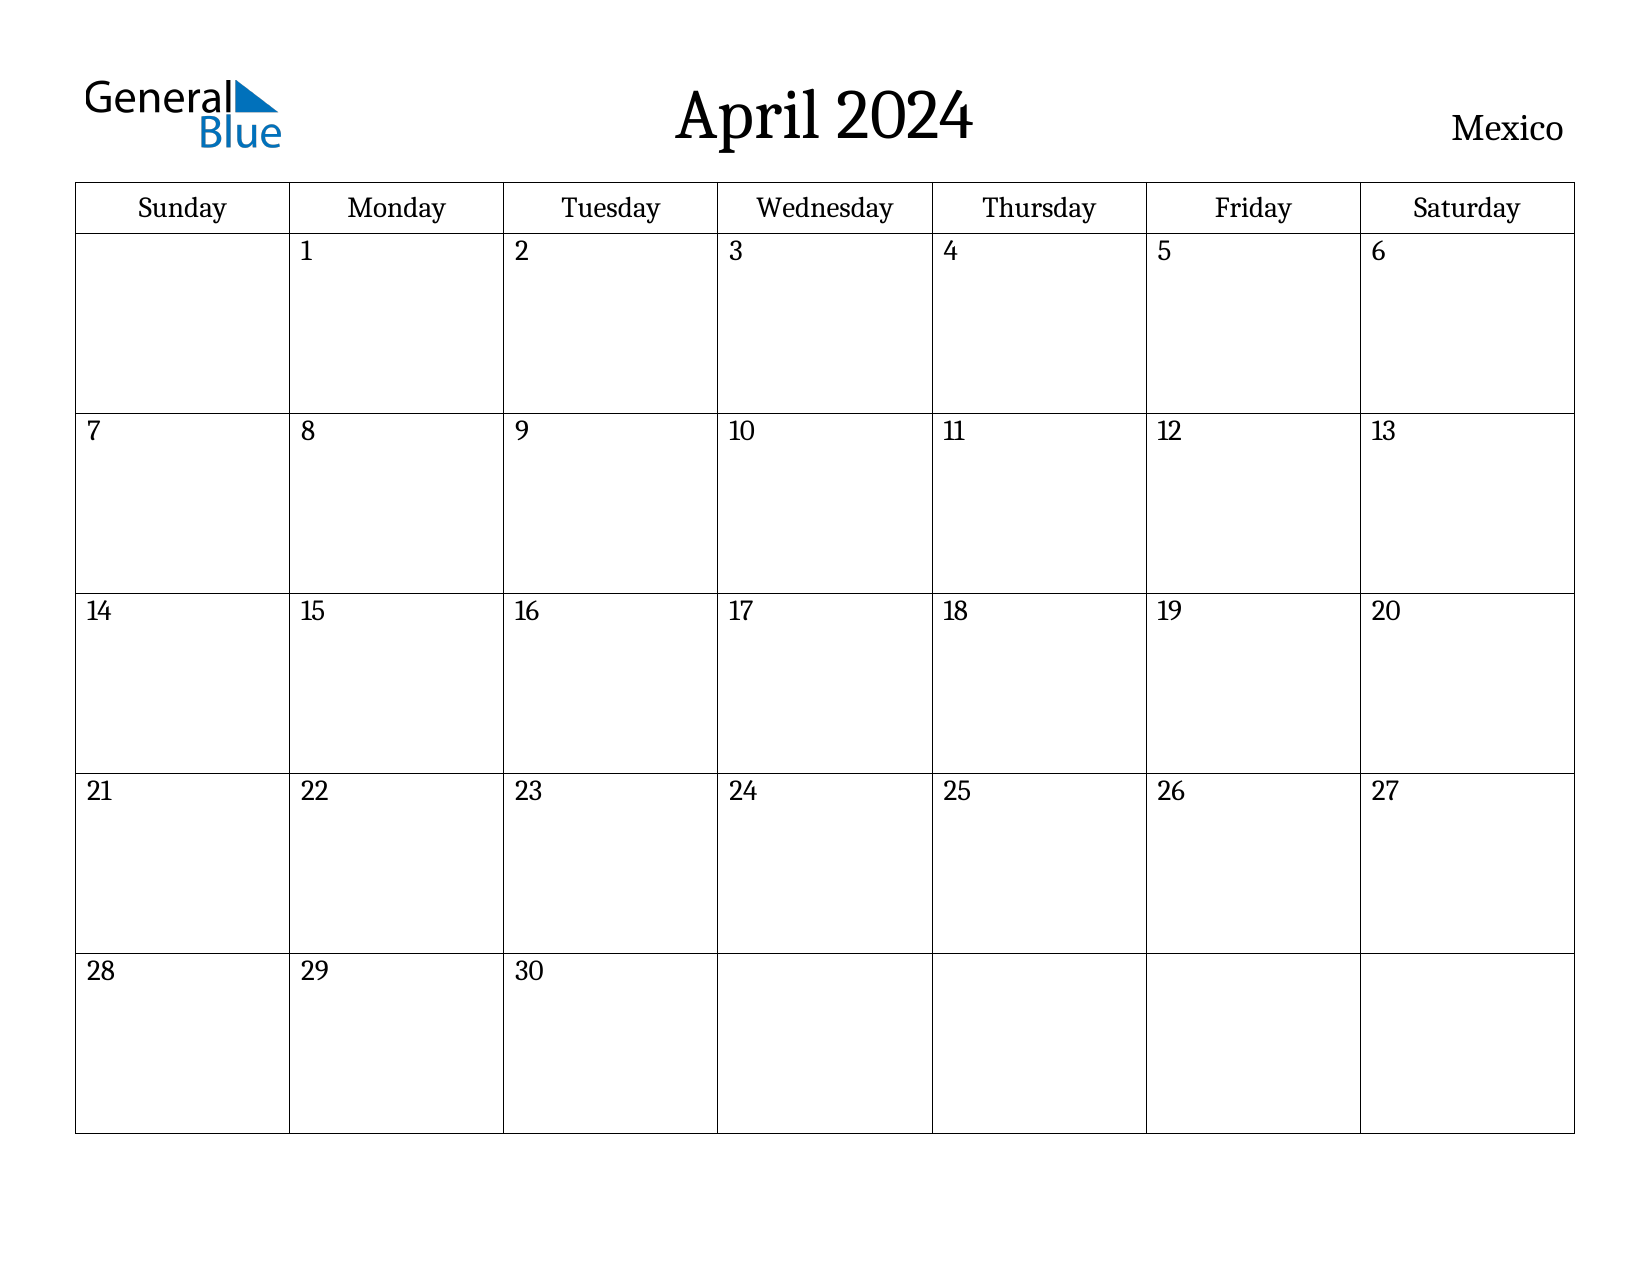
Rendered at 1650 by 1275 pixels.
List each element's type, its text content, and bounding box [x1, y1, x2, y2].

table_cell [504, 988, 717, 1133]
table_cell [504, 627, 717, 773]
table_cell 30 [504, 954, 717, 987]
table_cell [933, 448, 1146, 593]
table_cell 23 [504, 774, 717, 807]
table_cell 1 [290, 234, 503, 267]
table_cell [76, 808, 289, 953]
table_cell Saturday [1361, 183, 1574, 233]
table_cell Friday [1147, 183, 1360, 233]
table_cell [1147, 627, 1360, 773]
table_cell [718, 267, 932, 413]
table_cell [718, 988, 932, 1133]
table_cell 22 [290, 774, 503, 807]
table_cell 7 [76, 414, 289, 447]
table_cell 11 [933, 414, 1146, 447]
table_cell 6 [1361, 234, 1574, 267]
table_cell Tuesday [504, 183, 717, 233]
table_cell 17 [718, 594, 932, 627]
table_cell Wednesday [718, 183, 932, 233]
table_cell [1147, 267, 1360, 413]
table_cell [1147, 808, 1360, 953]
table_cell [718, 627, 932, 773]
table_cell [504, 267, 717, 413]
table_cell [290, 448, 503, 593]
table_cell 28 [76, 954, 289, 987]
table_cell [1361, 808, 1574, 953]
table_cell 18 [933, 594, 1146, 627]
table_header April 2024 [504, 75, 1146, 182]
table_cell [933, 954, 1146, 987]
table_cell [718, 448, 932, 593]
table_cell 25 [933, 774, 1146, 807]
table_cell [290, 267, 503, 413]
table_cell 8 [290, 414, 503, 447]
table_cell 10 [718, 414, 932, 447]
table_cell 2 [504, 234, 717, 267]
table_cell 19 [1147, 594, 1360, 627]
table_cell 3 [718, 234, 932, 267]
table_cell [1361, 267, 1574, 413]
table_cell [718, 808, 932, 953]
table_cell 20 [1361, 594, 1574, 627]
table_cell [933, 988, 1146, 1133]
table_cell 21 [76, 774, 289, 807]
table_cell [1147, 988, 1360, 1133]
table_cell [933, 627, 1146, 773]
table_cell [290, 627, 503, 773]
table_cell [1147, 954, 1360, 987]
table_cell Thursday [933, 183, 1146, 233]
table_cell [76, 234, 289, 267]
table_cell [76, 627, 289, 773]
table_cell [290, 988, 503, 1133]
table_header [76, 75, 503, 182]
table_cell 24 [718, 774, 932, 807]
table_cell 26 [1147, 774, 1360, 807]
table_cell [933, 267, 1146, 413]
table_cell 29 [290, 954, 503, 987]
table_cell Sunday [76, 183, 289, 233]
table_cell [504, 448, 717, 593]
table_cell 16 [504, 594, 717, 627]
table_cell [933, 808, 1146, 953]
table_cell [1147, 448, 1360, 593]
table_cell 13 [1361, 414, 1574, 447]
table_cell [504, 808, 717, 953]
table_cell [1361, 988, 1574, 1133]
table_cell 12 [1147, 414, 1360, 447]
table_cell Monday [290, 183, 503, 233]
table_cell [76, 267, 289, 413]
table_cell [1361, 448, 1574, 593]
table_cell [290, 808, 503, 953]
table_cell [1361, 954, 1574, 987]
table_cell 15 [290, 594, 503, 627]
table_header Mexico [1146, 75, 1574, 182]
table_cell 4 [933, 234, 1146, 267]
table_cell [76, 448, 289, 593]
table_cell 14 [76, 594, 289, 627]
table_cell 27 [1361, 774, 1574, 807]
table_cell [1361, 627, 1574, 773]
table_cell 5 [1147, 234, 1360, 267]
table_cell [76, 988, 289, 1133]
table_cell [718, 954, 932, 987]
picture [86, 80, 281, 148]
table_cell 9 [504, 414, 717, 447]
